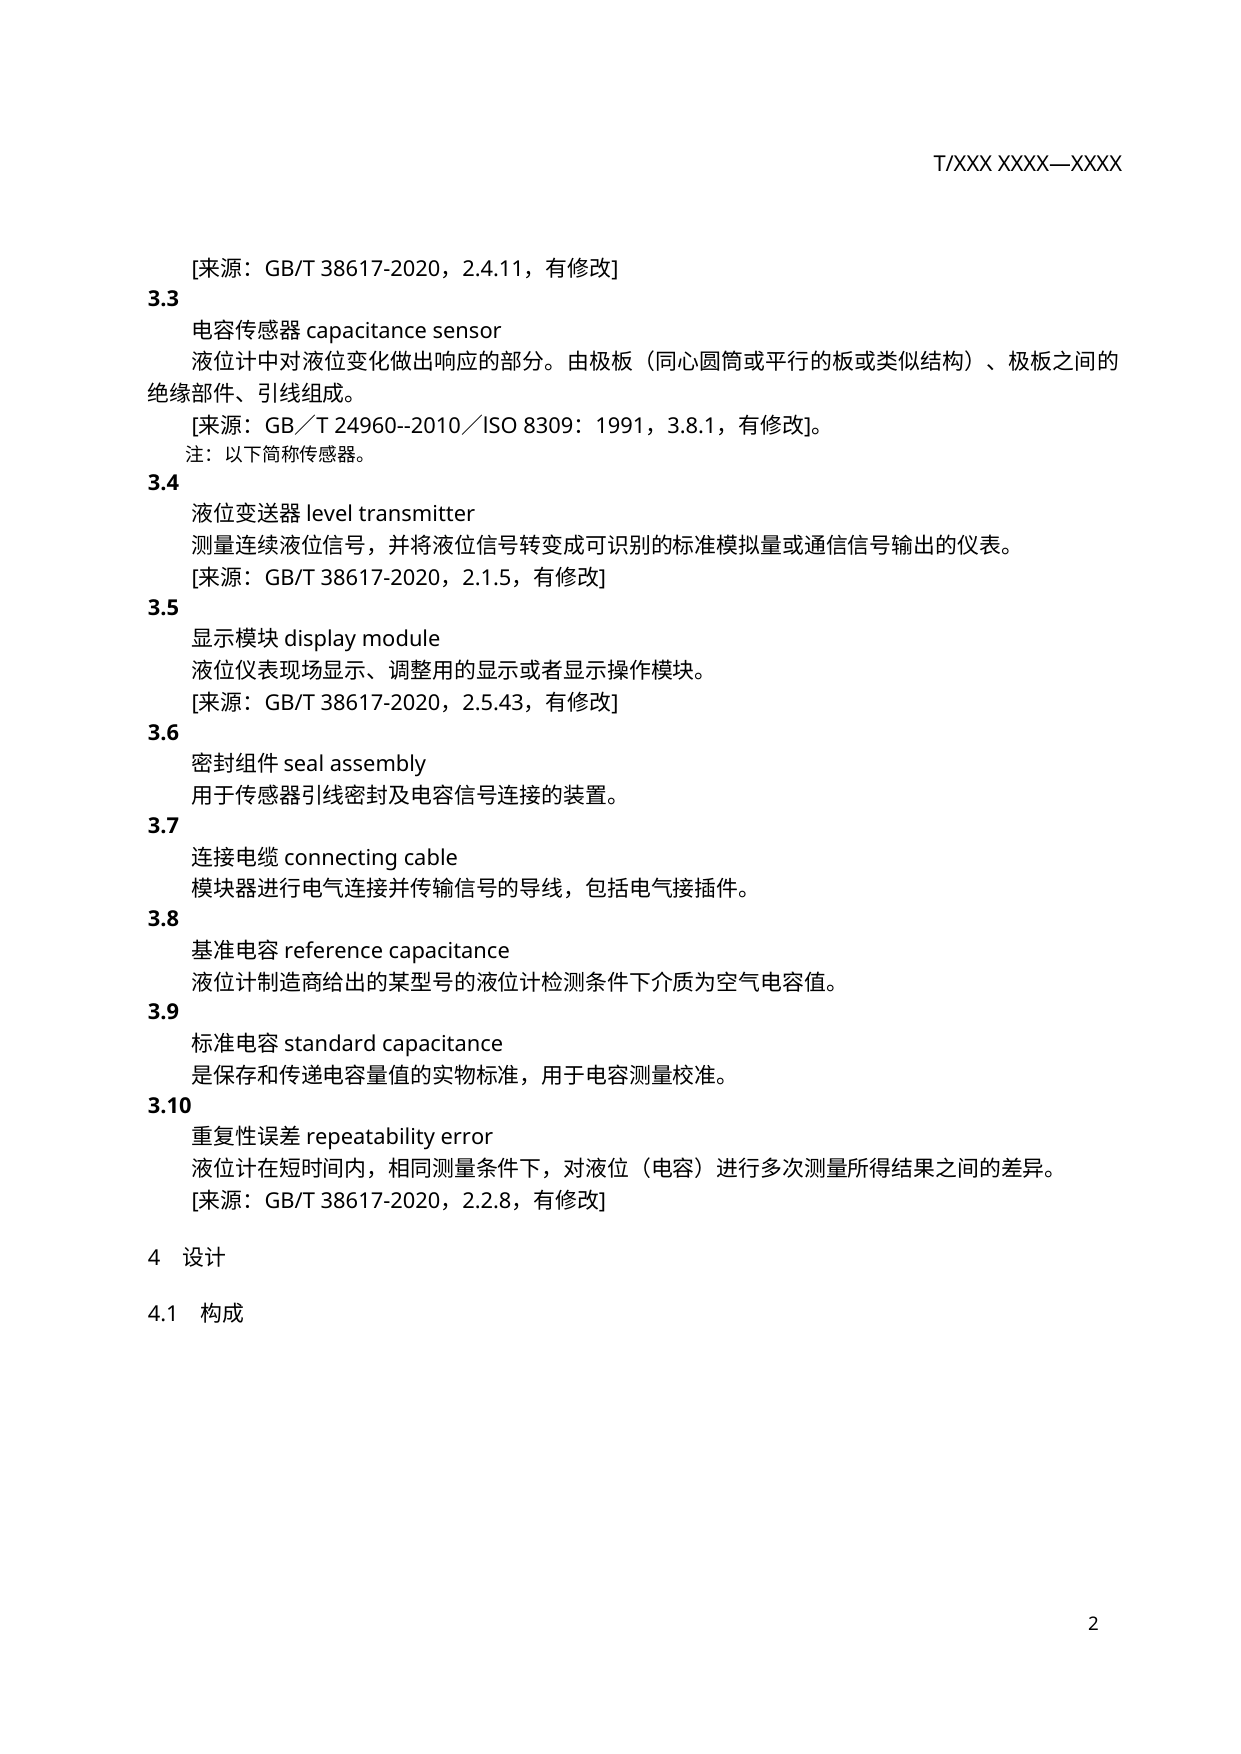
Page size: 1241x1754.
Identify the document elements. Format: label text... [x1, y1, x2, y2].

text [来源：GB/T 38617-2020，2.4.11，有修改] [148, 251, 1122, 283]
text 设计 [148, 1239, 1122, 1271]
text 液位计制造商给出的某型号的液位计检测条件下介质为空气电容值。 [148, 965, 1122, 996]
text 液位计在短时间内，相同测量条件下，对液位（电容）进行多次测量所得结果之间的差异。 [148, 1151, 1122, 1183]
text 模块器进行电气连接并传输信号的导线，包括电气接插件。 [148, 871, 1122, 903]
list 基准电容 reference capacitance [148, 933, 1122, 965]
list 重复性误差 repeatability error [148, 1119, 1122, 1151]
text 连接电缆 connecting cable [148, 840, 1122, 871]
text 液位计中对液位变化做出响应的部分。由极板（同心圆筒或平行的板或类似结构）、极板之间的绝缘部件、引线组成。 [148, 344, 1122, 408]
list 液位变送器 level transmitter [148, 496, 1122, 528]
text 构成 [148, 1296, 1122, 1328]
text 测量连续液位信号，并将液位信号转变成可识别的标准模拟量或通信信号输出的仪表。 [148, 528, 1122, 560]
list 显示模块 display module [148, 621, 1122, 653]
text [来源：GB/T 38617-2020，2.1.5，有修改] [148, 560, 1122, 592]
text 以下简称传感器。 [186, 439, 1122, 467]
list 标准电容 standard capacitance [148, 1026, 1122, 1058]
list 密封组件seal assembly [148, 746, 1122, 778]
text [来源：GB／T 24960--2010／lSO 8309：1991，3.8.1，有修改]。 [148, 408, 1122, 439]
text 用于传感器引线密封及电容信号连接的装置。 [148, 778, 1122, 810]
list 电容传感器 capacitance sensor [148, 313, 1122, 344]
text 液位仪表现场显示、调整用的显示或者显示操作模块。 [148, 653, 1122, 685]
text [来源：GB/T 38617-2020，2.5.43，有修改] [148, 685, 1122, 717]
text 是保存和传递电容量值的实物标准，用于电容测量校准。 [148, 1058, 1122, 1089]
text [来源：GB/T 38617-2020，2.2.8，有修改] [148, 1183, 1122, 1214]
